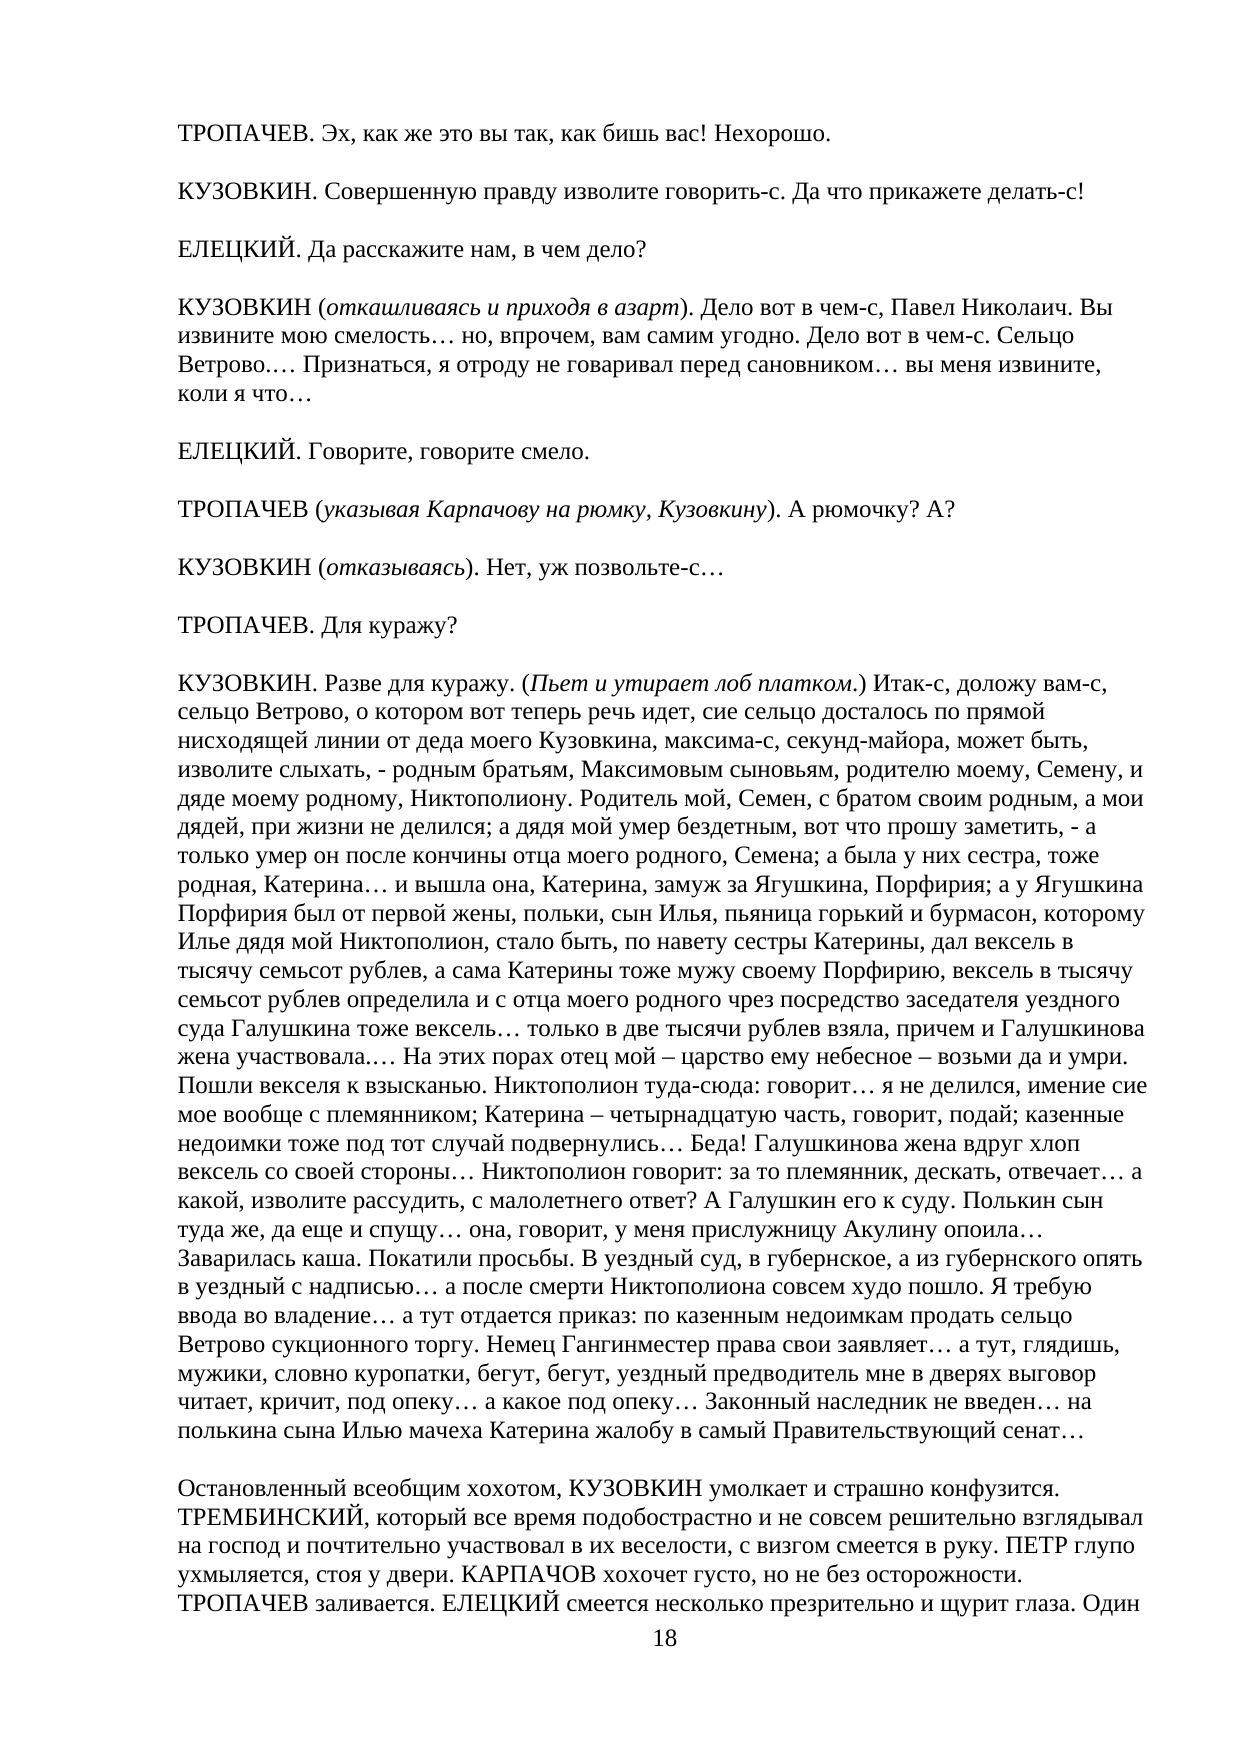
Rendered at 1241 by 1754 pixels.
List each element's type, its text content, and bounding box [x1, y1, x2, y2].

text КУЗОВКИН. Совершенную правду изволите говорить-с. Да что прикажете делать-с! [177, 176, 1152, 205]
text ЕЛЕЦКИЙ. Да расскажите нам, в чем дело? [177, 234, 1152, 263]
text ТРОПАЧЕВ. Для куражу? [177, 610, 1152, 638]
text ТРОПАЧЕВ (указывая Карпачову на рюмку, Кузовкину). А рюмочку? А? [177, 494, 1152, 523]
text ЕЛЕЦКИЙ. Говорите, говорите смело. [177, 436, 1152, 465]
text КУЗОВКИН (откашливаясь и приходя в азарт). Дело вот в чем-с, Павел Николаич. Вы извините мою смелость… но, впрочем, вам самим угодно. Дело вот в чем-с. Сельцо Ветрово.… Признаться, я отроду не говаривал перед сановником… вы меня извините, коли я что… [177, 292, 1152, 407]
text КУЗОВКИН. Разве для куражу. (Пьет и утирает лоб платком.) Итак-с, доложу вам-с, сельцо Ветрово, о котором вот теперь речь идет, сие сельцо досталось по прямой нисходящей линии от деда моего Кузовкина, максима-с, секунд-майора, может быть, изволите слыхать, - родным братьям, Максимовым сыновьям, родителю моему, Семену, и дяде моему родному, Никтополиону. Родитель мой, Семен, с братом своим родным, а мои дядей, при жизни не делился; а дядя мой умер бездетным, вот что прошу заметить, - а только умер он после кончины отца моего родного, Семена; а была у них сестра, тоже родная, Катерина… и вышла она, Катерина, замуж за Ягушкина, Порфирия; а у Ягушкина Порфирия был от первой жены, польки, сын Илья, пьяница горький и бурмасон, которому Илье дядя мой Никтополион, стало быть, по навету сестры Катерины, дал вексель в тысячу семьсот рублев, а сама Катерины тоже мужу своему Порфирию, вексель в тысячу семьсот рублев определила и с отца моего родного чрез посредство заседателя уездного суда Галушкина тоже вексель… только в две тысячи рублев взяла, причем и Галушкинова жена участвовала.… На этих порах отец мой – царство ему небесное – возьми да и умри. Пошли векселя к взысканью. Никтополион туда-сюда: говорит… я не делился, имение сие мое вообще с племянником; Катерина – четырнадцатую часть, говорит, подай; казенные недоимки тоже под тот случай подвернулись… Беда! Галушкинова жена вдруг хлоп вексель со своей стороны… Никтополион говорит: за то племянник, дескать, отвечает… а какой, изволите рассудить, с малолетнего ответ? А Галушкин его к суду. Полькин сын туда же, да еще и спущу… она, говорит, у меня прислужницу Акулину опоила… Заварилась каша. Покатили просьбы. В уездный суд, в губернское, а из губернского опять в уездный с надписью… а после смерти Никтополиона совсем худо пошло. Я требую ввода во владение… а тут отдается приказ: по казенным недоимкам продать сельцо Ветрово сукционного торгу. Немец Гангинместер права свои заявляет… а тут, глядишь, мужики, словно куропатки, бегут, бегут, уездный предводитель мне в дверях выговор читает, кричит, под опеку… а какое под опеку… Законный наследник не введен… на полькина сына Илью мачеха Катерина жалобу в самый Правительствующий сенат… [177, 668, 1152, 1444]
text КУЗОВКИН (отказываясь). Нет, уж позвольте-с… [177, 552, 1152, 581]
text ТРОПАЧЕВ. Эх, как же это вы так, как бишь вас! Нехорошо. [177, 118, 1152, 147]
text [177, 1473, 1152, 1617]
